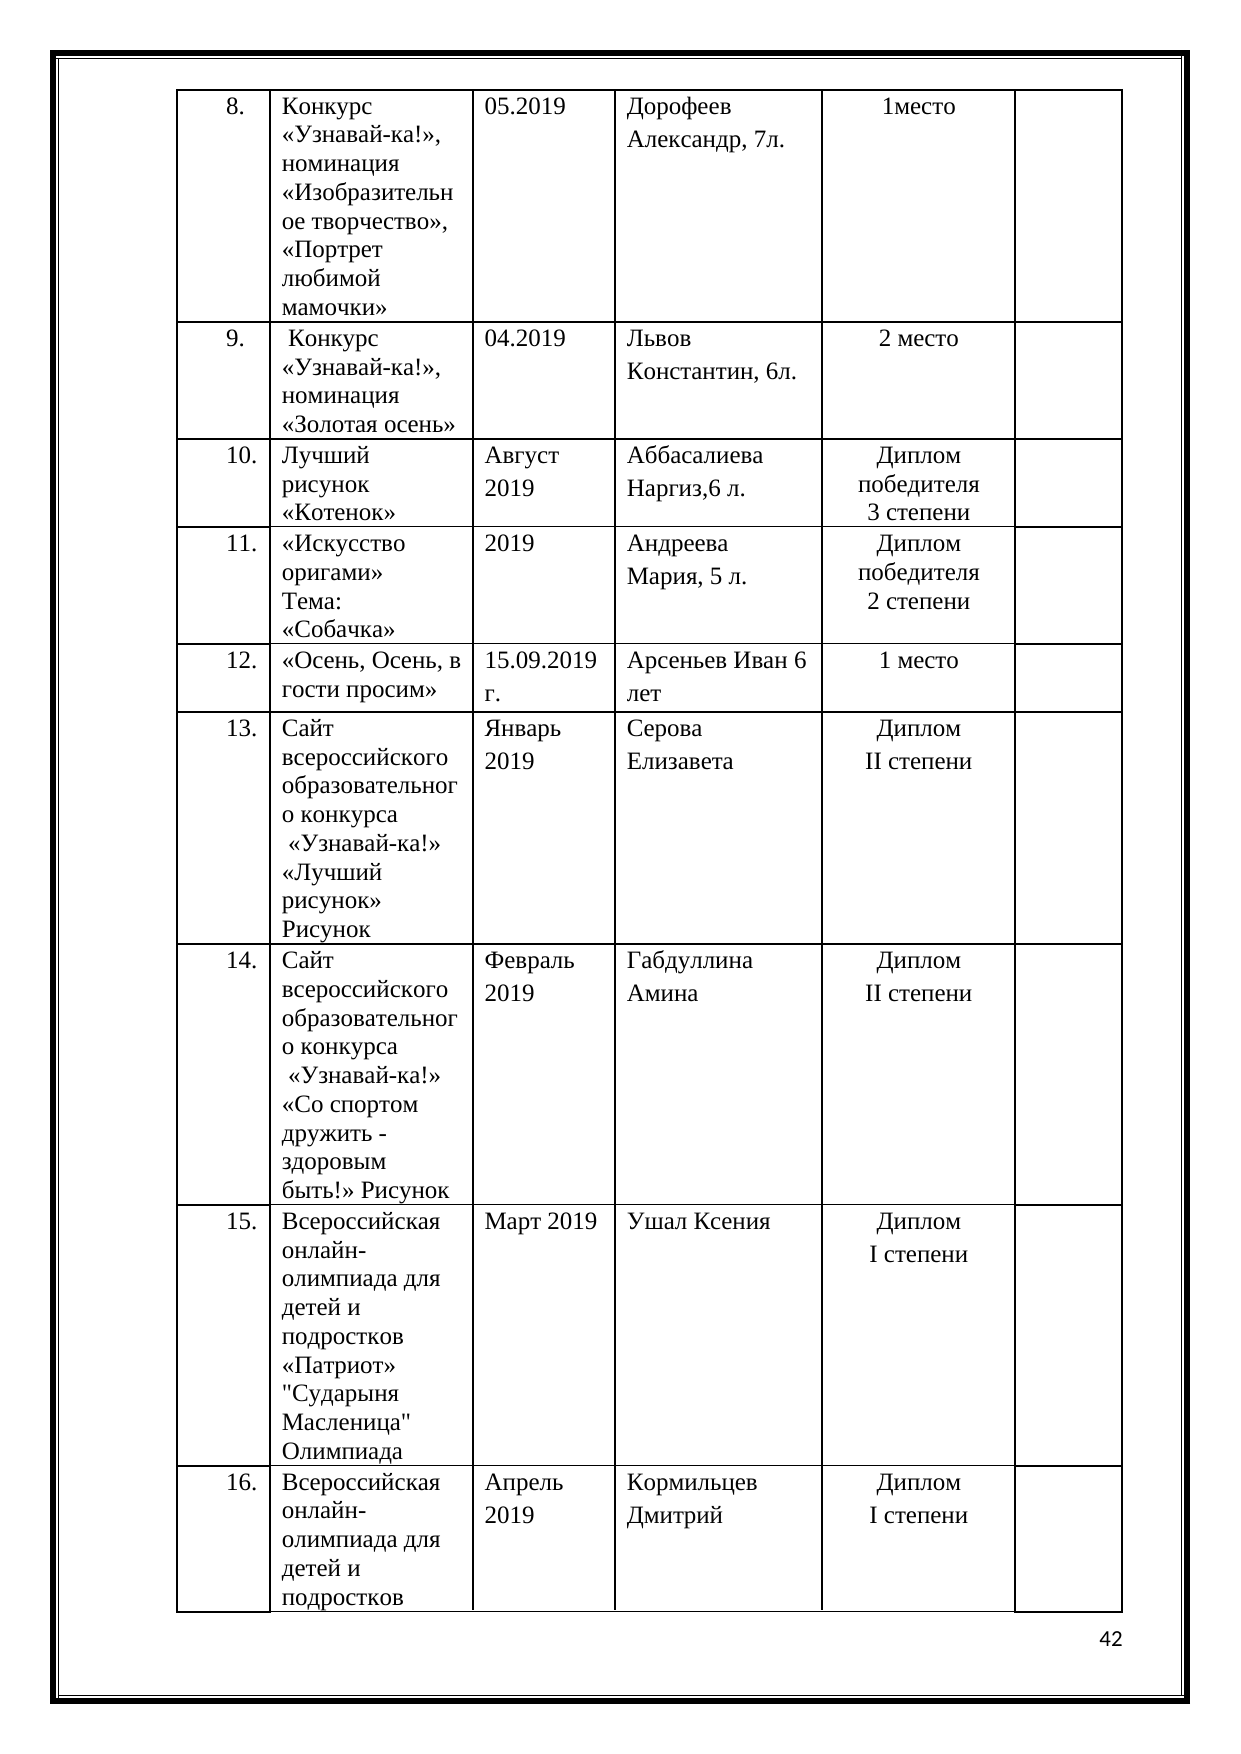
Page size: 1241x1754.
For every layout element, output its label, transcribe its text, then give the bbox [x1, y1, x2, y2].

table_cell Конкурс «Узнавай-ка!», номинация «Золотая осень» [271, 323, 472, 438]
table_cell [1016, 645, 1121, 711]
table_cell Февраль 2019 [474, 945, 614, 1204]
table_cell [1016, 713, 1121, 943]
table_cell Диплом победителя 3 степени [823, 440, 1014, 526]
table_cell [271, 1466, 473, 1611]
table_cell Апрель 2019 [473, 1466, 615, 1611]
table_cell Арсеньев Иван 6 лет [616, 644, 821, 711]
table_cell 15.09.2019г. [474, 644, 614, 711]
table_cell Диплом II степени [823, 713, 1014, 943]
table_cell [1016, 1206, 1121, 1465]
table_cell 1место [823, 91, 1014, 321]
table_cell Дорофеев Александр, 7л. [616, 91, 821, 321]
table_cell [178, 528, 269, 643]
table_cell [1016, 945, 1121, 1204]
table_cell 1 место [823, 644, 1014, 711]
table_cell [1016, 1467, 1121, 1611]
table_cell Диплом победителя 2 степени [823, 527, 1014, 643]
table_cell 04.2019 [474, 323, 614, 438]
table_cell Сайт всероссийского образовательного конкурса «Узнавай-ка!» «Со спортом дружить - здоровым быть!» Рисунок [271, 945, 472, 1204]
table_cell [1016, 440, 1121, 526]
table_cell Сайт всероссийского образовательного конкурса «Узнавай-ка!» «Лучший рисунок» Рисунок [271, 713, 472, 943]
table_cell [178, 1206, 269, 1465]
table_cell Диплом I степени [823, 1205, 1014, 1465]
table_cell [178, 945, 269, 1204]
table_cell 05.2019 [474, 91, 614, 321]
table_cell Габдуллина Амина [616, 945, 821, 1204]
table_cell [178, 323, 269, 438]
table_cell Кормильцев Дмитрий [615, 1466, 822, 1611]
table_cell [178, 1467, 269, 1611]
table_cell Андреева Мария, 5 л. [616, 527, 821, 643]
table_cell 2 место [823, 323, 1014, 438]
table_cell Ушал Ксения [616, 1205, 821, 1465]
table_cell [178, 713, 269, 943]
table_cell Лучший рисунок «Котенок» [271, 440, 472, 526]
table_cell Март 2019 [474, 1205, 614, 1465]
table_cell Всероссийская онлайн-олимпиада для детей и подростков «Патриот» "Сударыня Масленица" Олимпиада [271, 1205, 472, 1465]
table_cell [1016, 323, 1121, 438]
table_cell Август 2019 [474, 440, 614, 526]
table_cell Диплом II степени [823, 945, 1014, 1204]
table_cell [178, 91, 269, 321]
table_cell Январь 2019 [474, 713, 614, 943]
table_cell [1016, 91, 1121, 321]
table_cell [1016, 528, 1121, 643]
table_cell Львов Константин, 6л. [616, 323, 821, 438]
table_cell «Осень, Осень, в гости просим» [271, 644, 472, 711]
table_cell [178, 645, 269, 711]
table_cell Диплом I степени [822, 1466, 1014, 1611]
table_cell «Искусство оригами» Тема: «Собачка» [271, 527, 472, 643]
table_cell Аббасалиева Наргиз,6 л. [616, 440, 821, 526]
table_cell 2019 [474, 527, 614, 643]
table_cell [178, 440, 269, 526]
table_cell Конкурс «Узнавай-ка!», номинация «Изобразительное творчество», «Портрет любимой мамочки» [271, 91, 472, 321]
table_cell Серова Елизавета [616, 713, 821, 943]
